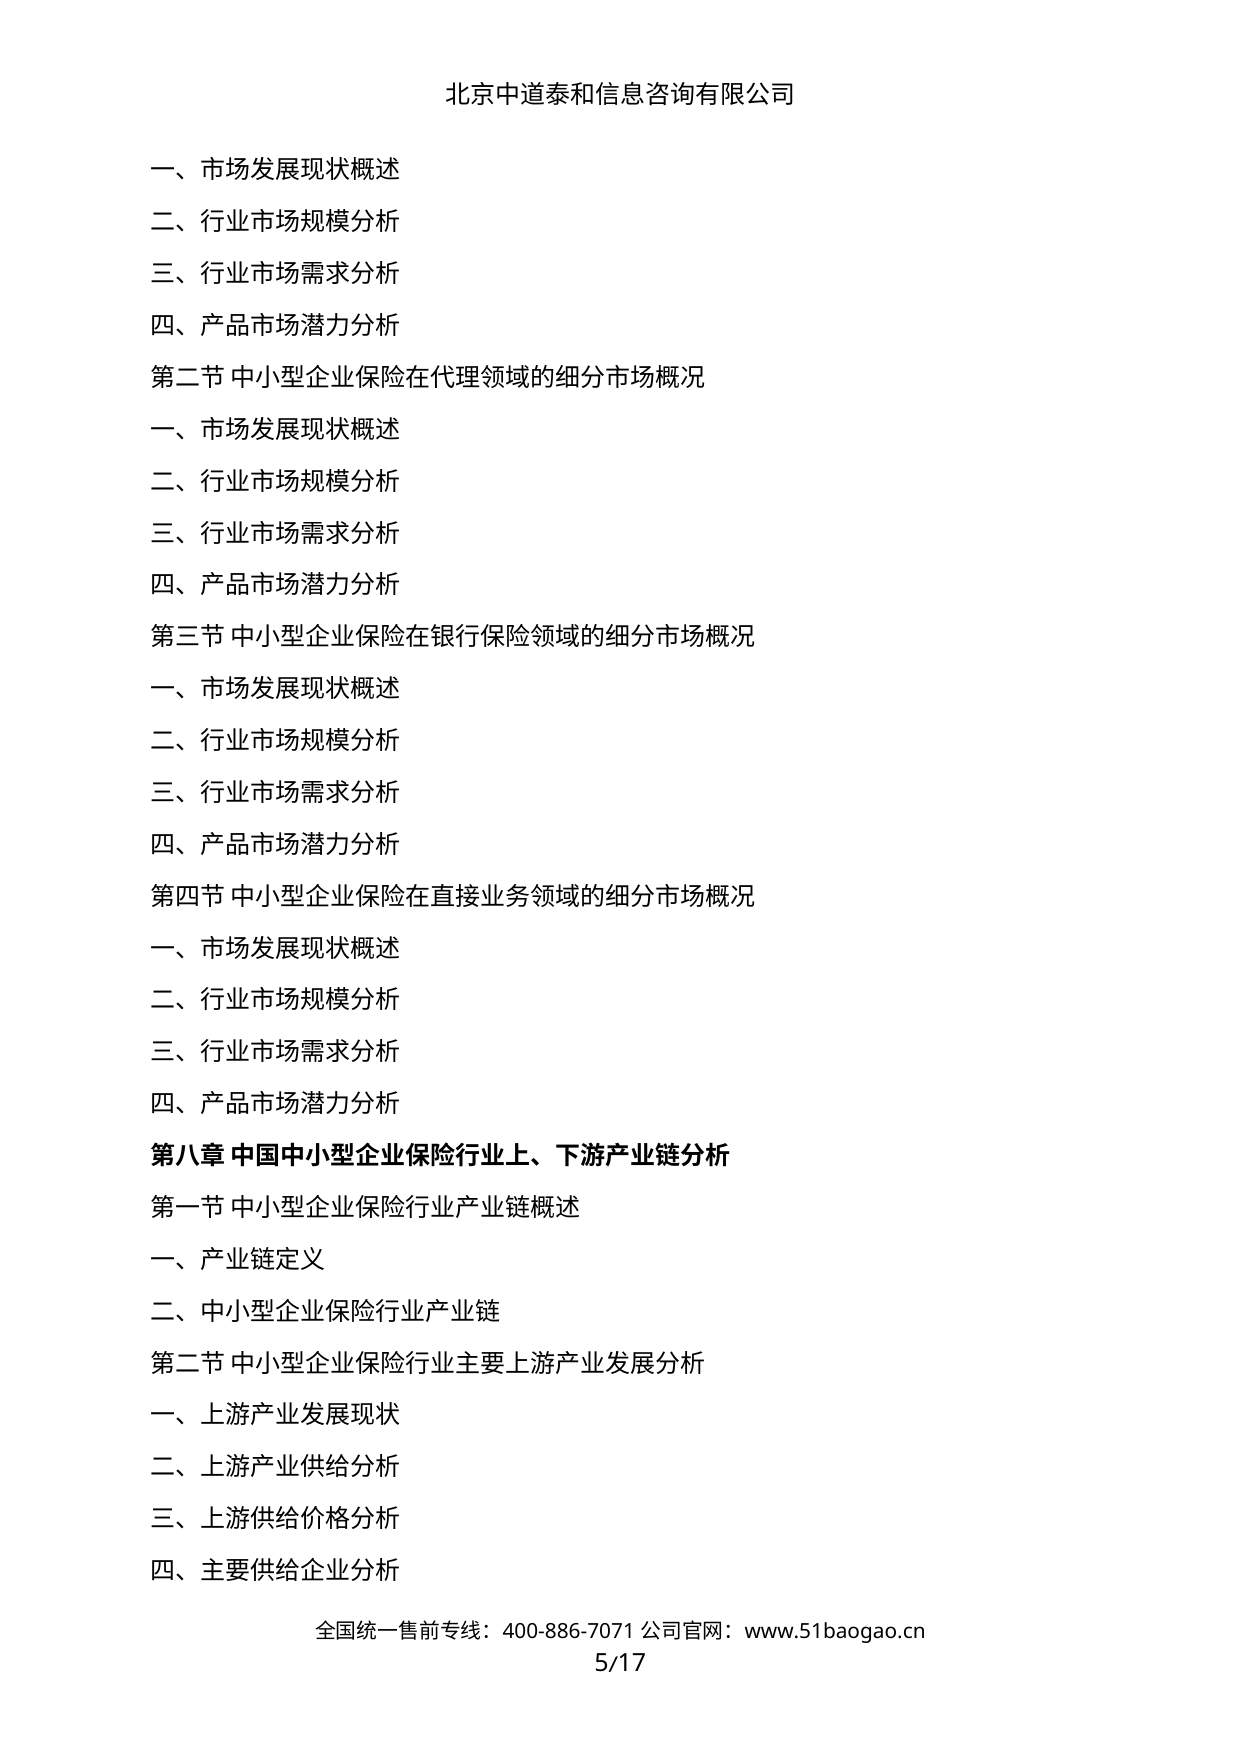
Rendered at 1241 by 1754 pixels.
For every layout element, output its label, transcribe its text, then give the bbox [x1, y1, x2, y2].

text 第二节 中小型企业保险行业主要上游产业发展分析 [150, 1343, 1090, 1379]
text 二、行业市场规模分析 [150, 721, 1090, 757]
text 一、产业链定义 [150, 1239, 1090, 1276]
text 四、产品市场潜力分析 [150, 1084, 1090, 1120]
text 四、主要供给企业分析 [150, 1551, 1090, 1587]
text 第二节 中小型企业保险在代理领域的细分市场概况 [150, 357, 1090, 394]
text 二、行业市场规模分析 [150, 461, 1090, 497]
text 一、市场发展现状概述 [150, 928, 1090, 964]
text 三、行业市场需求分析 [150, 1032, 1090, 1068]
text 第八章 中国中小型企业保险行业上、下游产业链分析 [150, 1136, 1090, 1172]
text 四、产品市场潜力分析 [150, 565, 1090, 601]
text 二、中小型企业保险行业产业链 [150, 1291, 1090, 1327]
text 四、产品市场潜力分析 [150, 306, 1090, 342]
text 三、上游供给价格分析 [150, 1499, 1090, 1535]
text 一、市场发展现状概述 [150, 669, 1090, 705]
text 二、上游产业供给分析 [150, 1447, 1090, 1483]
text 三、行业市场需求分析 [150, 772, 1090, 809]
text 三、行业市场需求分析 [150, 254, 1090, 290]
text 二、行业市场规模分析 [150, 202, 1090, 238]
text 第四节 中小型企业保险在直接业务领域的细分市场概况 [150, 876, 1090, 912]
text 一、市场发展现状概述 [150, 409, 1090, 446]
text 一、上游产业发展现状 [150, 1395, 1090, 1431]
text 一、市场发展现状概述 [150, 150, 1090, 186]
text 第三节 中小型企业保险在银行保险领域的细分市场概况 [150, 617, 1090, 653]
text 二、行业市场规模分析 [150, 980, 1090, 1016]
text 第一节 中小型企业保险行业产业链概述 [150, 1187, 1090, 1224]
text 三、行业市场需求分析 [150, 513, 1090, 549]
text 四、产品市场潜力分析 [150, 824, 1090, 861]
